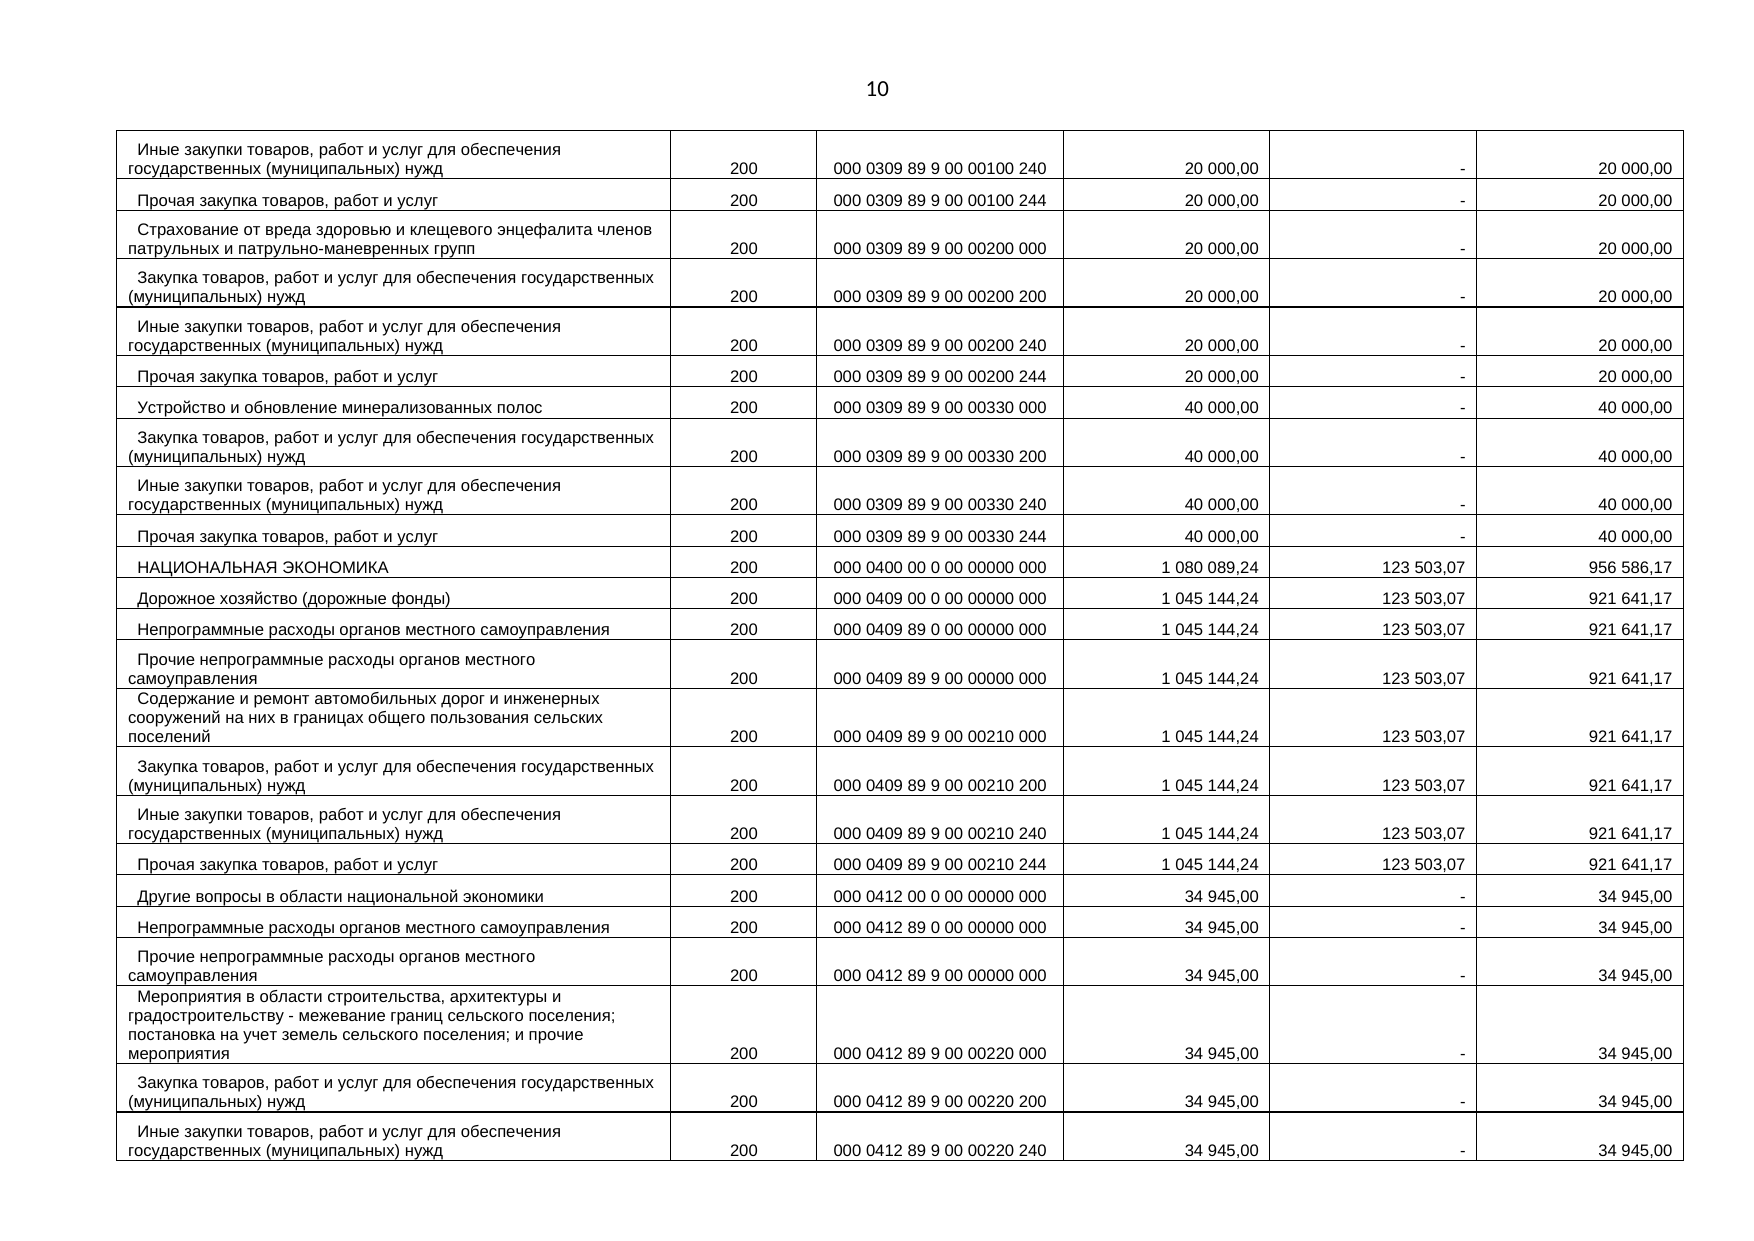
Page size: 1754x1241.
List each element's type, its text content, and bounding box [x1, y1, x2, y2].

table_cell 34 945,00 [1477, 1113, 1683, 1160]
table_cell - [1270, 907, 1476, 937]
table_cell 34 945,00 [1477, 1064, 1683, 1111]
table_cell 123 503,07 [1270, 547, 1476, 577]
table_cell 200 [671, 1064, 816, 1111]
table_cell 000 0409 89 9 00 00210 200 [817, 747, 1063, 795]
table_cell Иные закупки товаров, работ и услуг для обеспечения государственных (муниципальных) нужд [117, 308, 670, 355]
table_cell 000 0309 89 9 00 00200 000 [817, 211, 1063, 258]
table_cell 921 641,17 [1477, 796, 1683, 843]
table_cell 000 0409 89 9 00 00210 240 [817, 796, 1063, 843]
table_cell - [1270, 308, 1476, 355]
table_cell 40 000,00 [1064, 387, 1269, 417]
table_cell 123 503,07 [1270, 640, 1476, 688]
table_cell 200 [671, 875, 816, 906]
table_cell 1 045 144,24 [1064, 747, 1269, 795]
table_cell - [1270, 1113, 1476, 1160]
table_cell 200 [671, 356, 816, 386]
table_cell 000 0409 89 9 00 00210 000 [817, 689, 1063, 746]
table_cell - [1270, 259, 1476, 306]
table_cell 20 000,00 [1064, 356, 1269, 386]
table_cell 123 503,07 [1270, 844, 1476, 874]
table_cell 34 945,00 [1064, 907, 1269, 937]
table_cell Непрограммные расходы органов местного самоуправления [117, 609, 670, 639]
table_cell 200 [671, 419, 816, 466]
table_cell Устройство и обновление минерализованных полос [117, 387, 670, 417]
table_cell 200 [671, 907, 816, 937]
table_cell 000 0309 89 9 00 00200 200 [817, 259, 1063, 306]
table_cell 000 0309 89 9 00 00330 240 [817, 467, 1063, 514]
table_cell Прочая закупка товаров, работ и услуг [117, 179, 670, 209]
table_cell 000 0309 89 9 00 00200 244 [817, 356, 1063, 386]
table_cell 34 945,00 [1064, 1113, 1269, 1160]
table_cell 000 0309 89 9 00 00200 240 [817, 308, 1063, 355]
table_cell 123 503,07 [1270, 747, 1476, 795]
table_cell 34 945,00 [1064, 986, 1269, 1063]
table_cell 000 0309 89 9 00 00100 240 [817, 131, 1063, 178]
table_cell - [1270, 938, 1476, 985]
table_cell Прочие непрограммные расходы органов местного самоуправления [117, 938, 670, 985]
table_cell 20 000,00 [1477, 211, 1683, 258]
table_cell 200 [671, 1113, 816, 1160]
table_cell 20 000,00 [1064, 308, 1269, 355]
table_cell - [1270, 515, 1476, 546]
table_cell 000 0412 89 9 00 00220 200 [817, 1064, 1063, 1111]
table_cell 34 945,00 [1477, 938, 1683, 985]
table_cell 123 503,07 [1270, 609, 1476, 639]
table_cell 40 000,00 [1064, 467, 1269, 514]
table_cell - [1270, 387, 1476, 417]
table_cell Закупка товаров, работ и услуг для обеспечения государственных (муниципальных) нужд [117, 747, 670, 795]
table_cell 200 [671, 547, 816, 577]
table_cell 200 [671, 844, 816, 874]
table_cell 20 000,00 [1477, 308, 1683, 355]
table_cell 200 [671, 211, 816, 258]
table_cell 000 0400 00 0 00 00000 000 [817, 547, 1063, 577]
table_cell 20 000,00 [1477, 131, 1683, 178]
table_cell 34 945,00 [1477, 875, 1683, 906]
table_cell Закупка товаров, работ и услуг для обеспечения государственных (муниципальных) нужд [117, 419, 670, 466]
table_cell 956 586,17 [1477, 547, 1683, 577]
table_cell 000 0412 89 9 00 00220 240 [817, 1113, 1063, 1160]
table_cell 921 641,17 [1477, 844, 1683, 874]
table_cell Иные закупки товаров, работ и услуг для обеспечения государственных (муниципальных) нужд [117, 467, 670, 514]
table_cell 1 080 089,24 [1064, 547, 1269, 577]
table_cell Непрограммные расходы органов местного самоуправления [117, 907, 670, 937]
table_cell Содержание и ремонт автомобильных дорог и инженерных сооружений на них в границах общего пользования сельских поселений [117, 689, 670, 746]
table_cell 200 [671, 938, 816, 985]
table_cell 200 [671, 387, 816, 417]
table_cell 000 0309 89 9 00 00100 244 [817, 179, 1063, 209]
table_cell Страхование от вреда здоровью и клещевого энцефалита членов патрульных и патрульно-маневренных групп [117, 211, 670, 258]
table_cell 40 000,00 [1477, 419, 1683, 466]
table_cell 34 945,00 [1064, 1064, 1269, 1111]
table_cell - [1270, 419, 1476, 466]
table_cell 200 [671, 308, 816, 355]
table_cell 200 [671, 131, 816, 178]
table_cell 200 [671, 467, 816, 514]
table_cell 921 641,17 [1477, 609, 1683, 639]
table_cell Иные закупки товаров, работ и услуг для обеспечения государственных (муниципальных) нужд [117, 796, 670, 843]
table_cell 200 [671, 609, 816, 639]
table_cell 1 045 144,24 [1064, 844, 1269, 874]
table_cell 34 945,00 [1064, 938, 1269, 985]
table_cell 1 045 144,24 [1064, 640, 1269, 688]
table_cell Прочая закупка товаров, работ и услуг [117, 356, 670, 386]
table_cell 1 045 144,24 [1064, 609, 1269, 639]
table_cell 000 0409 89 0 00 00000 000 [817, 609, 1063, 639]
table_cell 20 000,00 [1064, 179, 1269, 209]
table_cell 000 0412 00 0 00 00000 000 [817, 875, 1063, 906]
table_cell Иные закупки товаров, работ и услуг для обеспечения государственных (муниципальных) нужд [117, 131, 670, 178]
table_cell 200 [671, 747, 816, 795]
table_cell 123 503,07 [1270, 796, 1476, 843]
table_cell 000 0412 89 0 00 00000 000 [817, 907, 1063, 937]
table_cell - [1270, 179, 1476, 209]
table_cell Дорожное хозяйство (дорожные фонды) [117, 578, 670, 608]
table_cell 000 0412 89 9 00 00000 000 [817, 938, 1063, 985]
table_cell Прочая закупка товаров, работ и услуг [117, 515, 670, 546]
table_cell 1 045 144,24 [1064, 578, 1269, 608]
table_cell Закупка товаров, работ и услуг для обеспечения государственных (муниципальных) нужд [117, 1064, 670, 1111]
table_cell 200 [671, 640, 816, 688]
table_cell 200 [671, 179, 816, 209]
table_cell 200 [671, 578, 816, 608]
table_cell 200 [671, 796, 816, 843]
table_cell 000 0309 89 9 00 00330 000 [817, 387, 1063, 417]
table_cell 000 0309 89 9 00 00330 200 [817, 419, 1063, 466]
table_cell НАЦИОНАЛЬНАЯ ЭКОНОМИКА [117, 547, 670, 577]
table_cell 40 000,00 [1064, 419, 1269, 466]
table_cell 20 000,00 [1477, 259, 1683, 306]
table_cell 921 641,17 [1477, 640, 1683, 688]
table_cell 40 000,00 [1064, 515, 1269, 546]
table_cell - [1270, 131, 1476, 178]
table_cell 921 641,17 [1477, 747, 1683, 795]
table_cell 34 945,00 [1064, 875, 1269, 906]
table_cell Иные закупки товаров, работ и услуг для обеспечения государственных (муниципальных) нужд [117, 1113, 670, 1160]
table_cell 1 045 144,24 [1064, 796, 1269, 843]
table_cell 200 [671, 259, 816, 306]
table_cell 200 [671, 515, 816, 546]
table_cell 20 000,00 [1064, 131, 1269, 178]
table_cell - [1270, 1064, 1476, 1111]
table_cell 921 641,17 [1477, 689, 1683, 746]
table_cell 000 0409 89 9 00 00000 000 [817, 640, 1063, 688]
table_cell 40 000,00 [1477, 515, 1683, 546]
table_cell 000 0309 89 9 00 00330 244 [817, 515, 1063, 546]
table_cell 40 000,00 [1477, 387, 1683, 417]
table_cell 40 000,00 [1477, 467, 1683, 514]
table_cell Закупка товаров, работ и услуг для обеспечения государственных (муниципальных) нужд [117, 259, 670, 306]
table_cell 000 0412 89 9 00 00220 000 [817, 986, 1063, 1063]
table_cell 20 000,00 [1477, 356, 1683, 386]
table_cell 123 503,07 [1270, 689, 1476, 746]
table_cell 000 0409 89 9 00 00210 244 [817, 844, 1063, 874]
table_cell - [1270, 467, 1476, 514]
table_cell - [1270, 986, 1476, 1063]
table_cell 123 503,07 [1270, 578, 1476, 608]
table_cell 921 641,17 [1477, 578, 1683, 608]
table_cell 34 945,00 [1477, 907, 1683, 937]
table_cell 20 000,00 [1477, 179, 1683, 209]
table_cell 20 000,00 [1064, 259, 1269, 306]
table_cell Прочие непрограммные расходы органов местного самоуправления [117, 640, 670, 688]
table_cell 200 [671, 689, 816, 746]
table_cell - [1270, 211, 1476, 258]
table_cell 200 [671, 986, 816, 1063]
table_cell Мероприятия в области строительства, архитектуры и градостроительству - межевание границ сельского поселения; постановка на учет земель сельского поселения; и прочие мероприятия [117, 986, 670, 1063]
table_cell - [1270, 356, 1476, 386]
table_cell 34 945,00 [1477, 986, 1683, 1063]
table_cell 000 0409 00 0 00 00000 000 [817, 578, 1063, 608]
table_cell 20 000,00 [1064, 211, 1269, 258]
table_cell Другие вопросы в области национальной экономики [117, 875, 670, 906]
table_cell Прочая закупка товаров, работ и услуг [117, 844, 670, 874]
table_cell - [1270, 875, 1476, 906]
table_cell 1 045 144,24 [1064, 689, 1269, 746]
